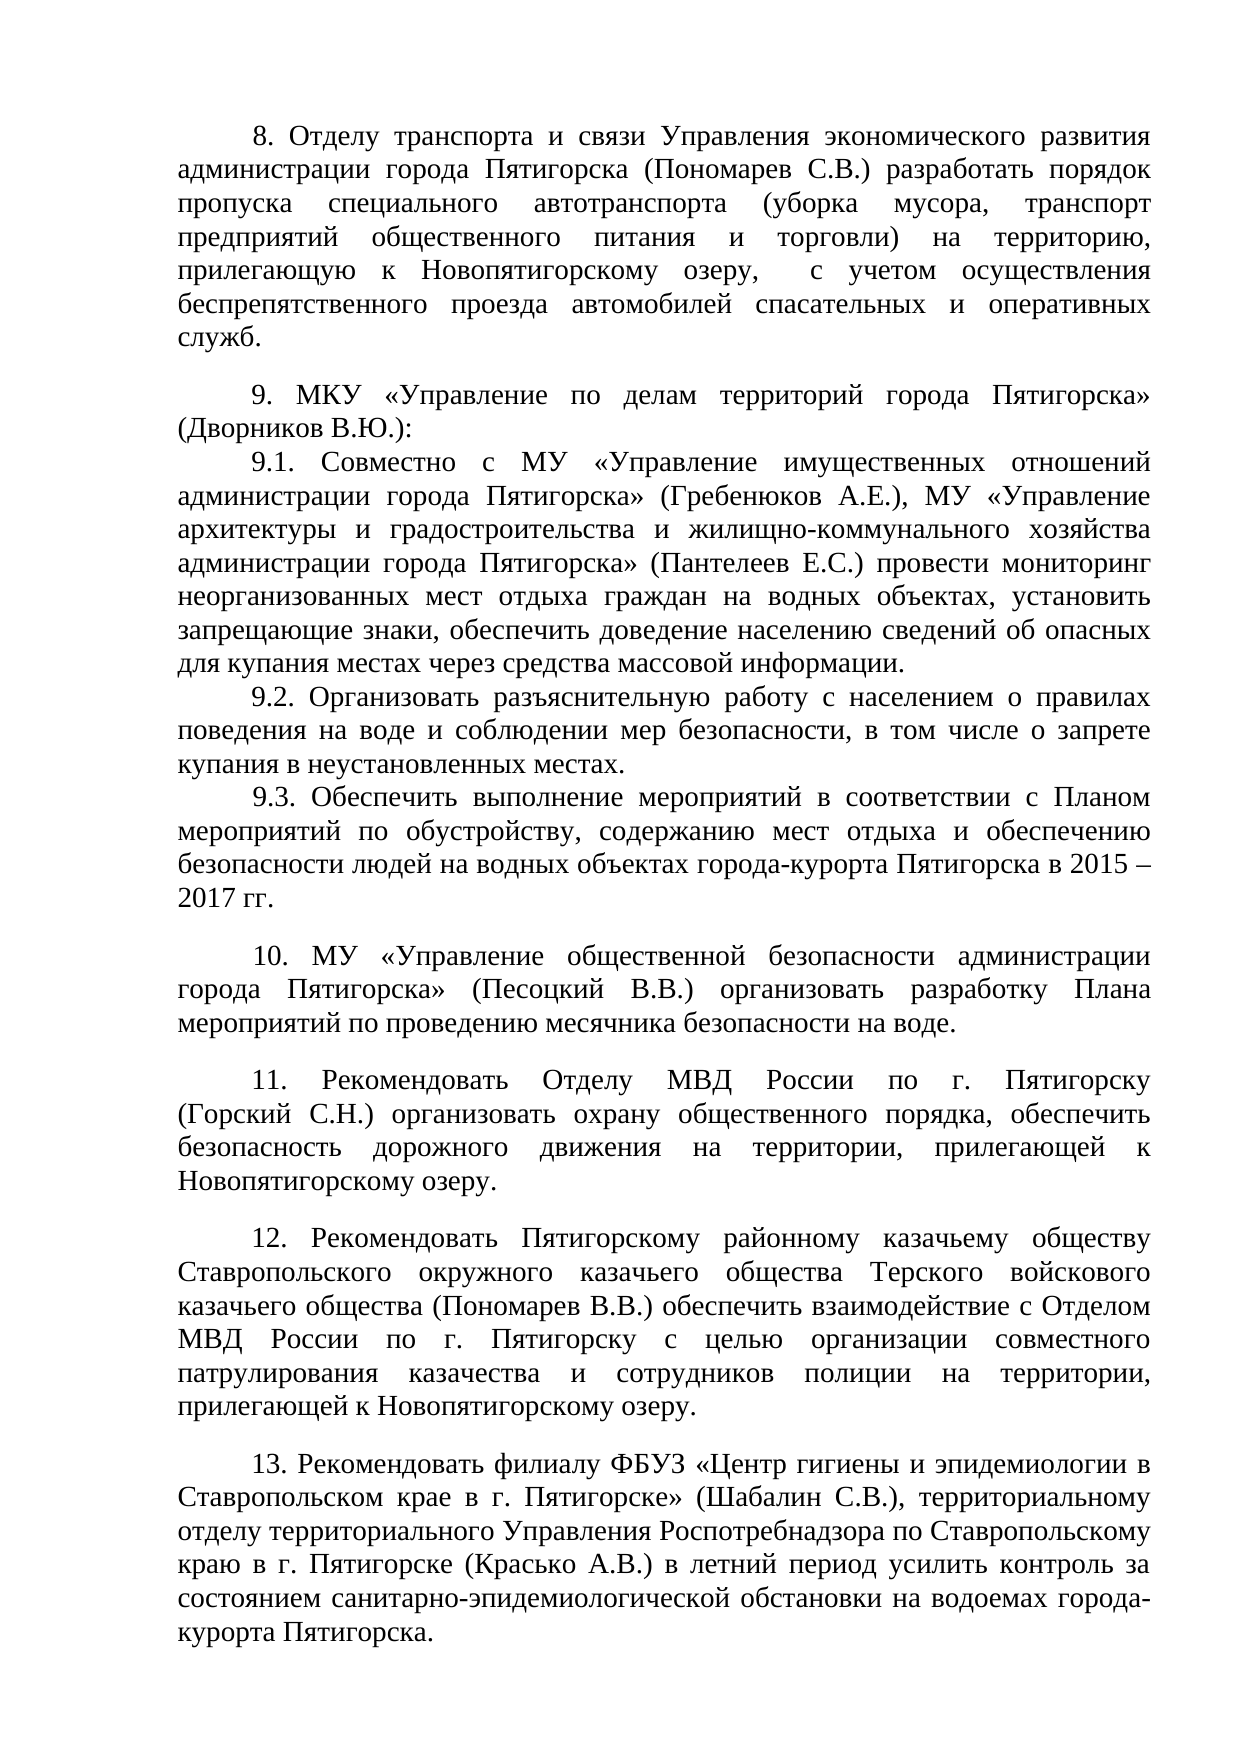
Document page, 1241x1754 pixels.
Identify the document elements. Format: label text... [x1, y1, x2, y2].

text 8. Отделу транспорта и связи Управления экономического развития администрации города Пятигорска (Пономарев С.В.) разработать порядок пропуска специального автотранспорта (уборка мусора, транспорт предприятий общественного питания и торговли) на территорию, прилегающую к Новопятигорскому озеру, с учетом осуществления беспрепятственного проезда автомобилей спасательных и оперативных служб. [177, 118, 1152, 353]
text 9. МКУ «Управление по делам территорий города Пятигорска» (Дворников В.Ю.): [177, 377, 1152, 444]
text 9.2. Организовать разъяснительную работу с населением о правилах поведения на воде и соблюдении мер безопасности, в том числе о запрете купания в неустановленных местах. [177, 679, 1152, 779]
text 9.3. Обеспечить выполнение мероприятий в соответствии с Планом мероприятий по обустройству, содержанию мест отдыха и обеспечению безопасности людей на водных объектах города-курорта Пятигорска в 2015 – 2017 гг. [177, 779, 1152, 914]
text 11. Рекомендовать Отделу МВД России по г. Пятигорску (Горский С.Н.) организовать охрану общественного порядка, обеспечить безопасность дорожного движения на территории, прилегающей к Новопятигорскому озеру. [177, 1062, 1152, 1197]
text 10. МУ «Управление общественной безопасности администрации города Пятигорска» (Песоцкий В.В.) организовать разработку Плана мероприятий по проведению месячника безопасности на воде. [177, 938, 1152, 1038]
text 13. Рекомендовать филиалу ФБУЗ «Центр гигиены и эпидемиологии в Ставропольском крае в г. Пятигорске» (Шабалин С.В.), территориальному отделу территориального Управления Роспотребнадзора по Ставропольскому краю в г. Пятигорске (Красько А.В.) в летний период усилить контроль за состоянием санитарно-эпидемиологической обстановки на водоемах города-курорта Пятигорска. [177, 1446, 1152, 1647]
text 9.1. Совместно с МУ «Управление имущественных отношений администрации города Пятигорска» (Гребенюков А.Е.), МУ «Управление архитектуры и градостроительства и жилищно-коммунального хозяйства администрации города Пятигорска» (Пантелеев Е.С.) провести мониторинг неорганизованных мест отдыха граждан на водных объектах, установить запрещающие знаки, обеспечить доведение населению сведений об опасных для купания местах через средства массовой информации. [177, 444, 1152, 679]
text 12. Рекомендовать Пятигорскому районному казачьему обществу Ставропольского окружного казачьего общества Терского войскового казачьего общества (Пономарев В.В.) обеспечить взаимодействие с Отделом МВД России по г. Пятигорску с целью организации совместного патрулирования казачества и сотрудников полиции на территории, прилегающей к Новопятигорскому озеру. [177, 1221, 1152, 1422]
